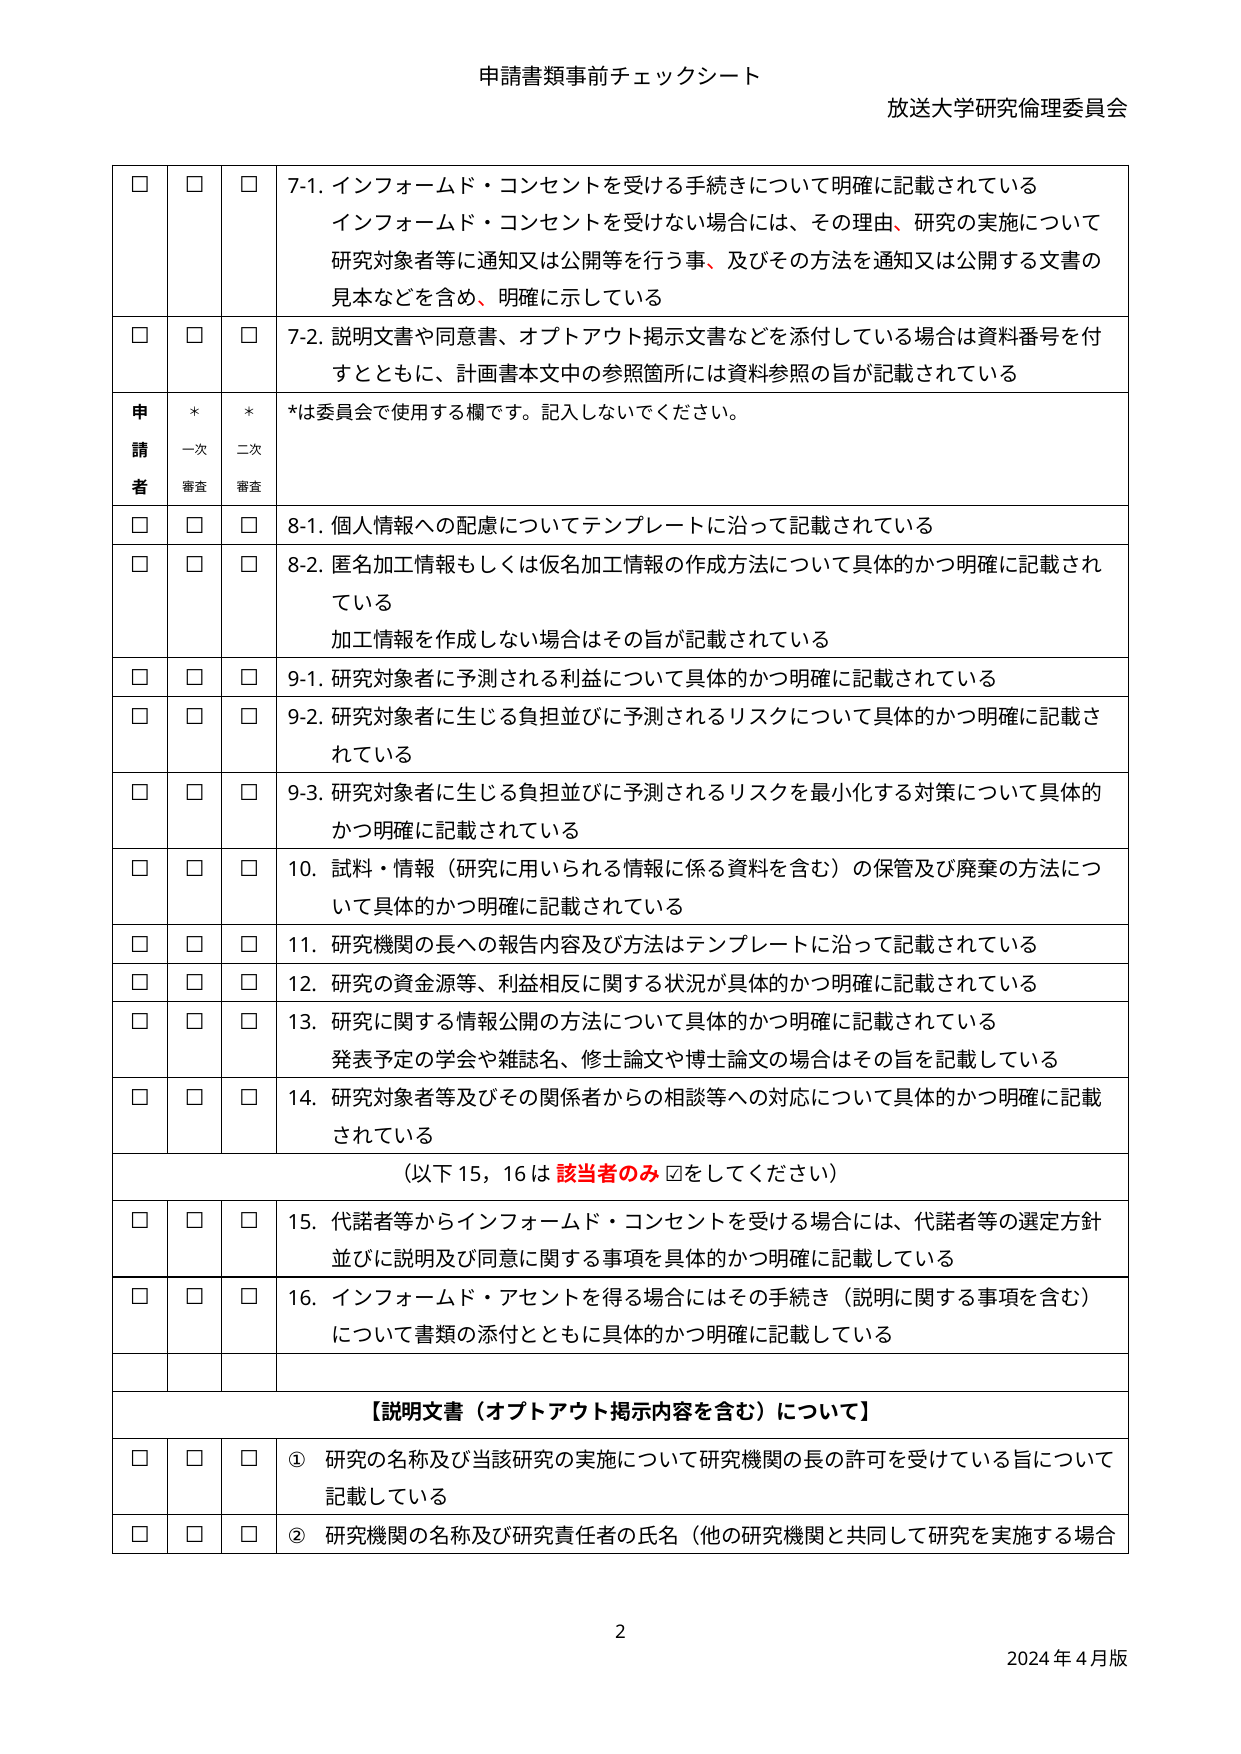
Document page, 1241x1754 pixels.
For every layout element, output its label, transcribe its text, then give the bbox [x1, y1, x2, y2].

table_cell [113, 925, 167, 962]
table_cell ＊ 一次審査 [168, 393, 221, 505]
table_cell [113, 1515, 167, 1553]
table_cell [222, 545, 276, 657]
table_cell [168, 849, 221, 924]
table_cell [113, 658, 167, 696]
table_cell [222, 925, 276, 962]
table_cell インフォームド・コンセントを受ける手続きについて明確に記載されている インフォームド・コンセントを受けない場合には、その理由、研究の実施について研究対象者等に通知又は公開等を行う事、及びその方法を通知又は公開する文書の見本などを含め、明確に示している [277, 166, 1128, 316]
table_cell *は委員会で使用する欄です。記入しないでください。 [277, 393, 1128, 505]
table_cell [222, 1201, 276, 1276]
table_cell [222, 849, 276, 924]
table_cell [113, 773, 167, 848]
table_cell 研究の資金源等、利益相反に関する状況が具体的かつ明確に記載されている [277, 964, 1128, 1001]
table_cell 研究対象者に生じる負担並びに予測されるリスクを最小化する対策について具体的かつ明確に記載されている [277, 773, 1128, 848]
table_cell [113, 317, 167, 392]
table_cell 研究機関の長への報告内容及び方法はテンプレートに沿って記載されている [277, 925, 1128, 962]
table_cell [222, 1002, 276, 1077]
table_cell [113, 545, 167, 657]
table_cell [222, 1278, 276, 1352]
table_cell インフォームド・アセントを得る場合にはその手続き（説明に関する事項を含む）について書類の添付とともに具体的かつ明確に記載している [277, 1278, 1128, 1352]
table_cell [168, 925, 221, 962]
table_cell [168, 1439, 221, 1514]
table_cell [168, 1515, 221, 1553]
table_cell 研究に関する情報公開の方法について具体的かつ明確に記載されている 発表予定の学会や雑誌名、修士論文や博士論文の場合はその旨を記載している [277, 1002, 1128, 1077]
table_cell 研究対象者に予測される利益について具体的かつ明確に記載されている [277, 658, 1128, 696]
table_cell ＊ 二次審査 [222, 393, 276, 505]
table_cell 個人情報への配慮についてテンプレートに沿って記載されている [277, 506, 1128, 544]
table_cell [222, 964, 276, 1001]
table_cell [168, 1078, 221, 1153]
table_cell [222, 317, 276, 392]
table_cell [168, 1278, 221, 1352]
table_cell [222, 773, 276, 848]
table_cell [113, 166, 167, 316]
table_cell 研究対象者に生じる負担並びに予測されるリスクについて具体的かつ明確に記載されている [277, 697, 1128, 772]
table_cell [222, 1354, 276, 1391]
table_cell [113, 1002, 167, 1077]
table_cell [113, 1354, 167, 1391]
table_cell [113, 964, 167, 1001]
table_cell [113, 1278, 167, 1352]
table_cell [168, 1201, 221, 1276]
table_cell [222, 1078, 276, 1153]
table_cell [222, 658, 276, 696]
table_cell [168, 658, 221, 696]
table_cell 研究対象者等及びその関係者からの相談等への対応について具体的かつ明確に記載されている [277, 1078, 1128, 1153]
table_cell 代諾者等からインフォームド・コンセントを受ける場合には、代諾者等の選定方針並びに説明及び同意に関する事項を具体的かつ明確に記載している [277, 1201, 1128, 1276]
table_cell [222, 697, 276, 772]
table_cell 匿名加工情報もしくは仮名加工情報の作成方法について具体的かつ明確に記載されている 加工情報を作成しない場合はその旨が記載されている [277, 545, 1128, 657]
table_cell [168, 166, 221, 316]
table_cell [168, 545, 221, 657]
table_cell （以下15，16は 該当者のみ ☑をしてください） [113, 1154, 1128, 1200]
table_cell [168, 964, 221, 1001]
table_cell [113, 697, 167, 772]
table_cell [113, 506, 167, 544]
table_cell [113, 1201, 167, 1276]
table_cell [168, 773, 221, 848]
table_cell 試料・情報（研究に用いられる情報に係る資料を含む）の保管及び廃棄の方法について具体的かつ明確に記載されている [277, 849, 1128, 924]
table_cell [168, 1354, 221, 1391]
table_cell [222, 166, 276, 316]
table_cell [168, 697, 221, 772]
table_cell [277, 1354, 1128, 1391]
table_cell [222, 1439, 276, 1514]
table_cell [113, 1078, 167, 1153]
table_cell [222, 506, 276, 544]
table_cell [168, 1002, 221, 1077]
table_cell [168, 317, 221, 392]
table_cell 申請 者 [113, 393, 167, 505]
table_cell [113, 849, 167, 924]
table_cell 研究の名称及び当該研究の実施について研究機関の長の許可を受けている旨について記載している [277, 1439, 1128, 1514]
table_cell [168, 506, 221, 544]
table_cell 【説明文書（オプトアウト掲示内容を含む）について】 [113, 1392, 1128, 1438]
table_cell 説明文書や同意書、オプトアウト掲示文書などを添付している場合は資料番号を付すとともに、計画書本文中の参照箇所には資料参照の旨が記載されている [277, 317, 1128, 392]
table_cell [222, 1515, 276, 1553]
table_cell [113, 1439, 167, 1514]
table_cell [277, 1515, 1128, 1553]
